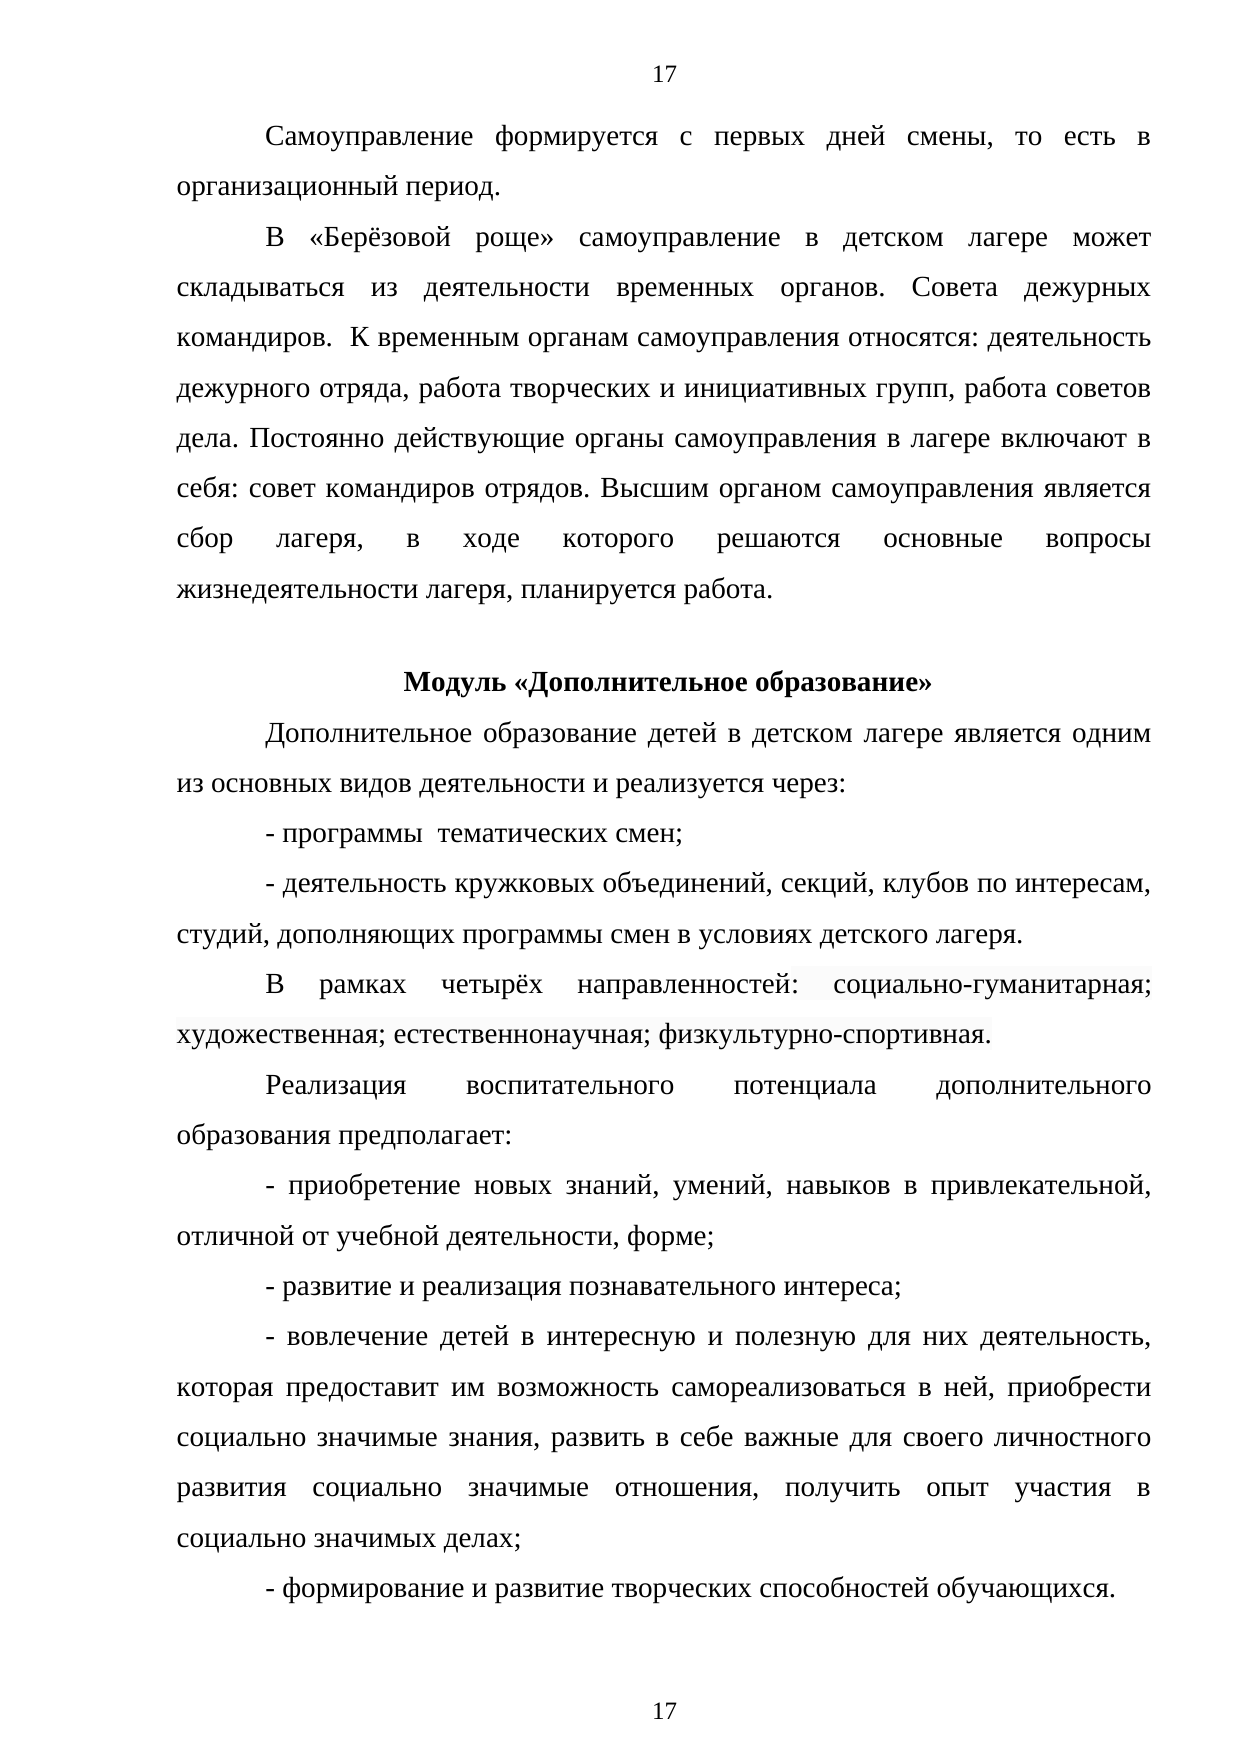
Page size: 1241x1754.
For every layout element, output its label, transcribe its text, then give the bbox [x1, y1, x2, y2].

text Модуль «Дополнительное образование» [176, 664, 1152, 698]
text В «Берёзовой роще» самоуправление в детском лагере может складываться из деятельности временных органов. Совета дежурных командиров. К временным органам самоуправления относятся: деятельность дежурного отряда, работа творческих и инициативных групп, работа советов дела. Постоянно действующие органы самоуправления в лагере включают в себя: совет командиров отрядов. Высшим органом самоуправления является сбор лагеря, в ходе которого решаются основные вопросы жизнедеятельности лагеря, планируется работа. [176, 219, 1152, 604]
text - приобретение новых знаний, умений, навыков в привлекательной, отличной от учебной деятельности, форме; [176, 1167, 1152, 1251]
text - формирование и развитие творческих способностей обучающихся. [176, 1570, 1152, 1603]
text Дополнительное образование детей в детском лагере является одним из основных видов деятельности и реализуется через: [176, 715, 1152, 798]
text - развитие и реализация познавательного интереса; [176, 1268, 1152, 1302]
text - деятельность кружковых объединений, секций, клубов по интересам, студий, дополняющих программы смен в условиях детского лагеря. [176, 866, 1152, 949]
text - вовлечение детей в интересную и полезную для них деятельность, которая предоставит им возможность самореализоваться в ней, приобрести социально значимые знания, развить в себе важные для своего личностного развития социально значимые отношения, получить опыт участия в социально значимых делах; [176, 1318, 1152, 1553]
text Самоуправление формируется с первых дней смены, то есть в организационный период. [176, 118, 1152, 202]
text - программы тематических смен; [176, 815, 1152, 849]
text В рамках четырёх направленностей: социально-гуманитарная; художественная; естественнонаучная; физкультурно-спортивная. [176, 966, 1152, 1050]
text Реализация воспитательного потенциала дополнительного образования предполагает: [176, 1067, 1152, 1151]
